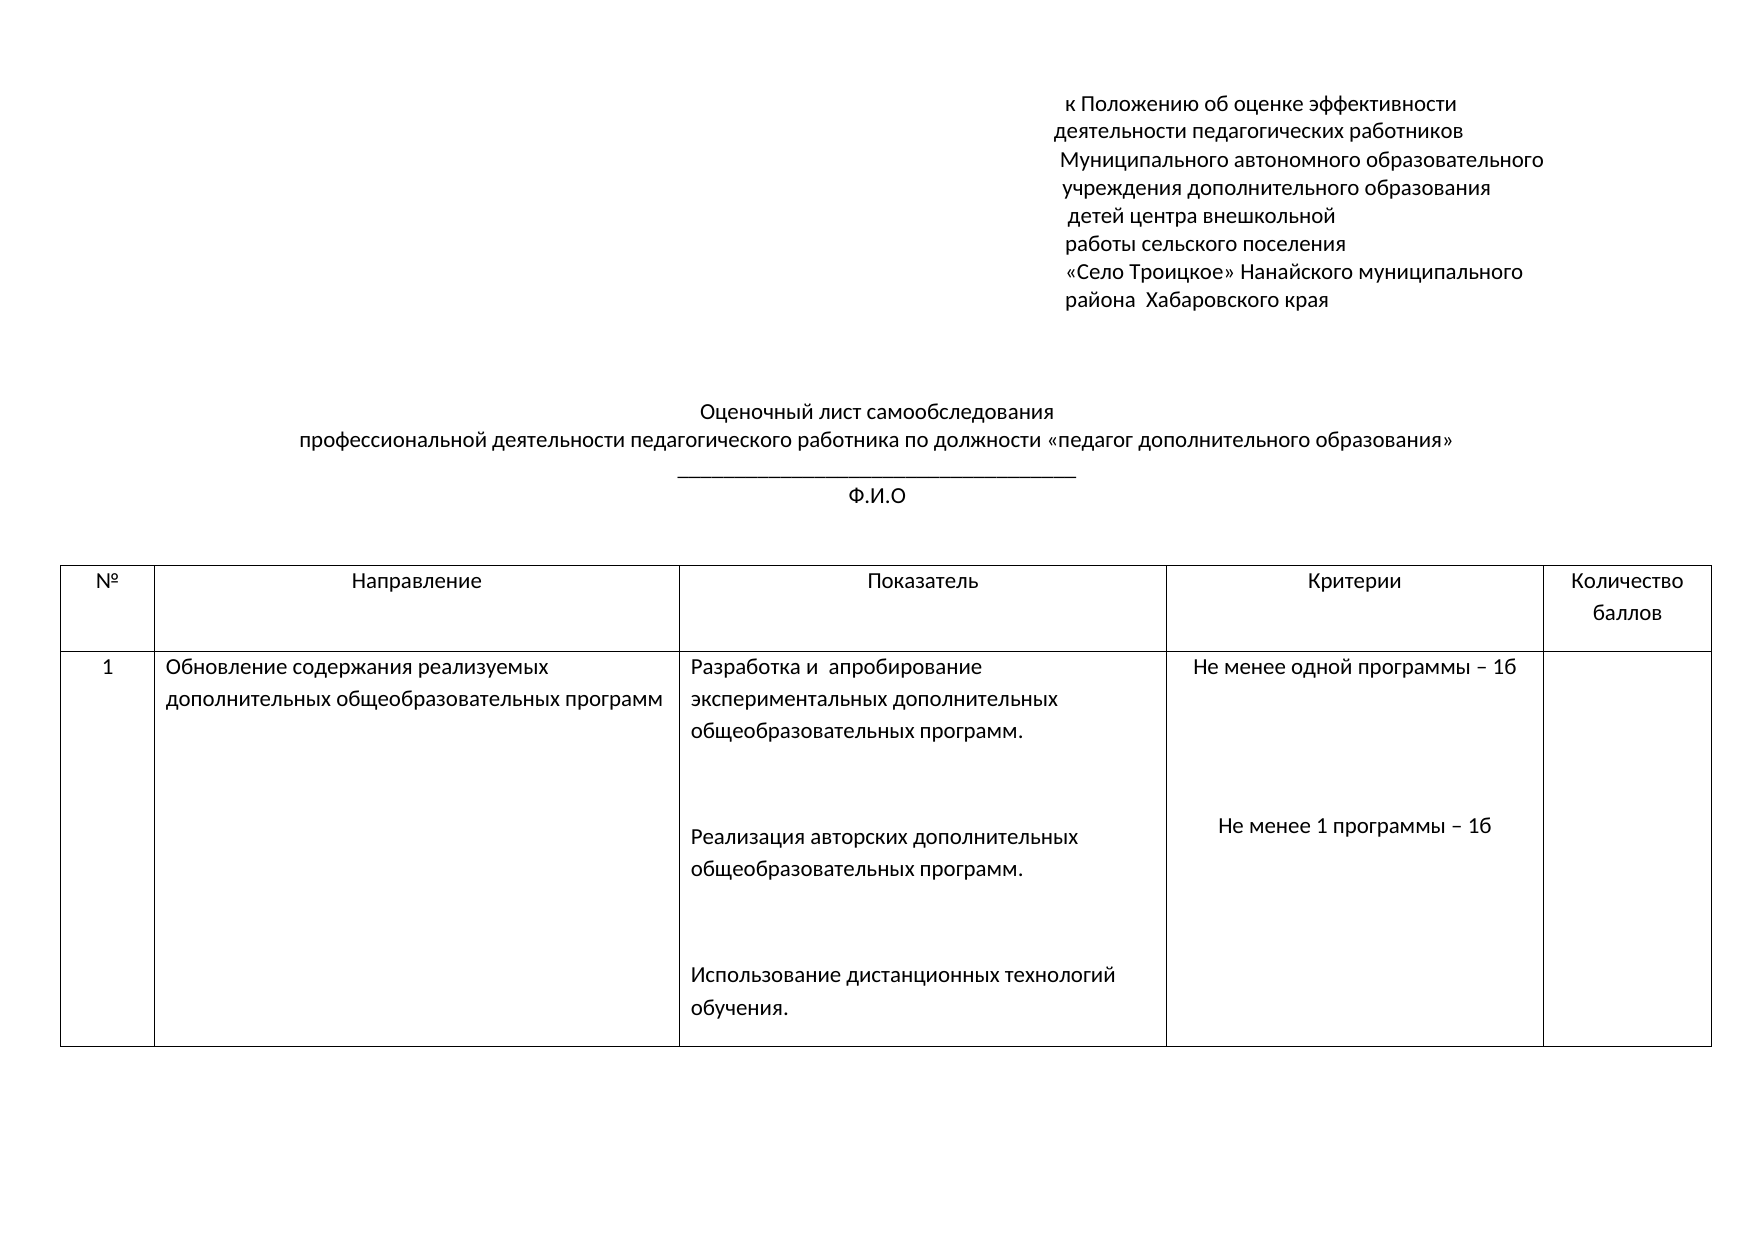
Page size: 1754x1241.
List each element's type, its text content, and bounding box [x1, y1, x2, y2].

text Муниципального автономного образовательного [929, 145, 1636, 173]
table_header Количество баллов [1544, 566, 1711, 651]
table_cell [680, 652, 1166, 1046]
text к Положению об оценке эффективности [856, 89, 1636, 117]
text «Село Троицкое» Нанайского муниципального [1003, 257, 1636, 285]
text района Хабаровского края [118, 285, 1636, 313]
table_header № [61, 566, 154, 651]
text учреждения дополнительного образования [118, 173, 1636, 201]
table_header Показатель [680, 566, 1166, 651]
table_cell 1 [61, 652, 154, 1046]
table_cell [155, 652, 679, 1046]
text профессиональной деятельности педагогического работника по должности «педагог дополнительного образования» [118, 425, 1636, 453]
text деятельности педагогических работников [118, 117, 1636, 145]
table_header Направление [155, 566, 679, 651]
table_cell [1167, 652, 1543, 1046]
text детей центра внешкольной [118, 201, 1636, 229]
text ___________________________________ [118, 453, 1636, 481]
text Ф.И.О [118, 481, 1636, 509]
text Оценочный лист самообследования [118, 397, 1636, 425]
text работы сельского поселения [929, 229, 1636, 257]
table_cell [1544, 652, 1711, 1046]
table_header Критерии [1167, 566, 1543, 651]
